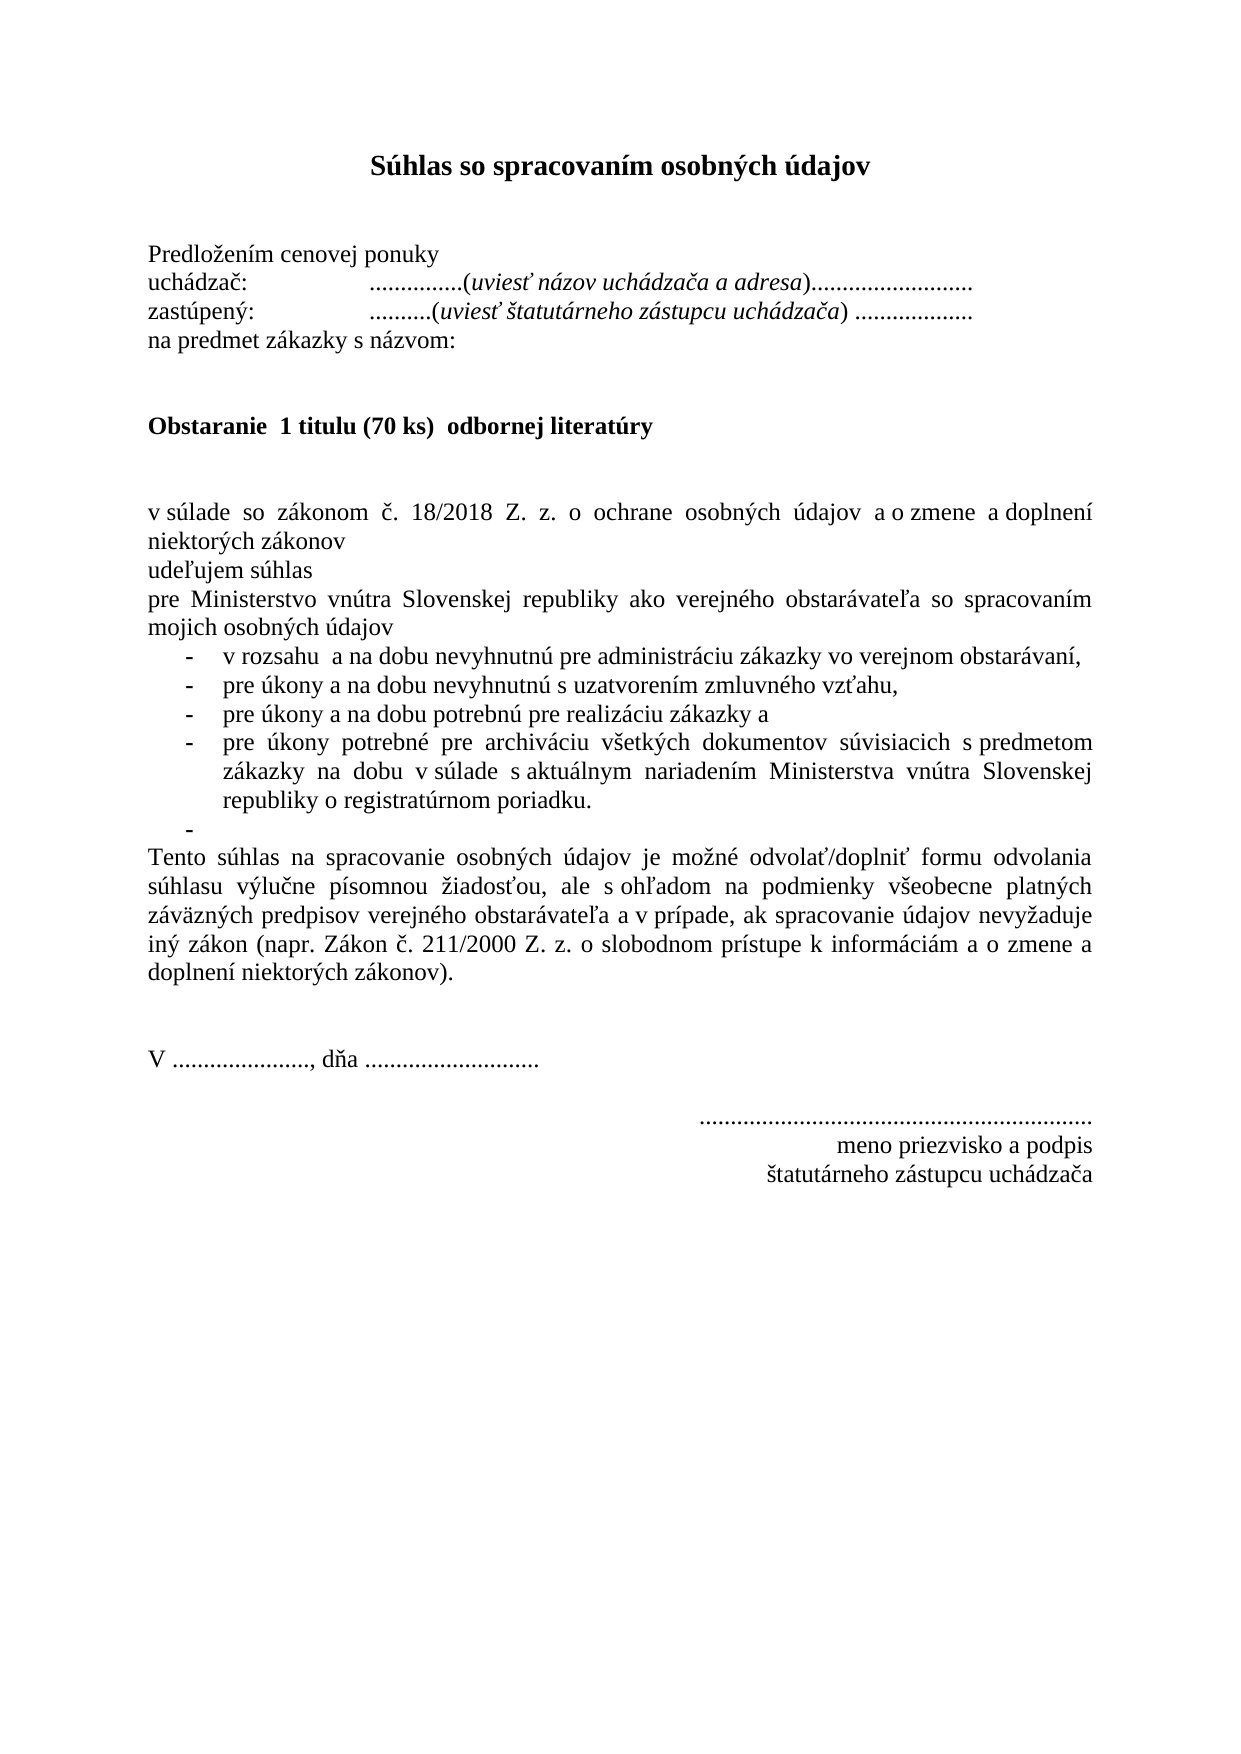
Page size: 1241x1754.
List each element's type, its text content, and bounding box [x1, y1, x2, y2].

list pre úkony a na dobu nevyhnutnú s uzatvorením zmluvného vzťahu, [185, 670, 1093, 699]
text pre Ministerstvo vnútra Slovenskej republiky ako verejného obstarávateľa so spracovaním mojich osobných údajov [148, 584, 1093, 641]
list pre úkony a na dobu potrebnú pre realizáciu zákazky a [185, 699, 1093, 727]
text udeľujem súhlas [148, 555, 1093, 584]
text Súhlas so spracovaním osobných údajov [148, 148, 1093, 181]
text meno priezvisko a podpis [148, 1130, 1093, 1159]
text Predložením cenovej ponuky [148, 239, 1093, 267]
list pre úkony potrebné pre archiváciu všetkých dokumentov súvisiacich s predmetom zákazky na dobu v súlade s aktuálnym nariadením Ministerstva vnútra Slovenskej republiky o registratúrnom poriadku. [185, 727, 1093, 814]
text v súlade so zákonom č. 18/2018 Z. z. o ochrane osobných údajov a o zmene a doplnení niektorých zákonov [148, 497, 1093, 555]
text Tento súhlas na spracovanie osobných údajov je možné odvolať/doplniť formu odvolania súhlasu výlučne písomnou žiadosťou, ale s ohľadom na podmienky všeobecne platných záväzných predpisov verejného obstarávateľa a v prípade, ak spracovanie údajov nevyžaduje iný zákon (napr. Zákon č. 211/2000 Z. z. o slobodnom prístupe k informáciám a o zmene a doplnení niektorých zákonov). [148, 842, 1093, 986]
text štatutárneho zástupcu uchádzača [148, 1159, 1093, 1187]
list v rozsahu a na dobu nevyhnutnú pre administráciu zákazky vo verejnom obstarávaní, [185, 641, 1093, 670]
text ............................................................... [148, 1101, 1093, 1130]
text zastúpený: ..........(uviesť štatutárneho zástupcu uchádzača) ................... [148, 296, 1093, 325]
text Obstaranie 1 titulu (70 ks) odbornej literatúry [148, 411, 1093, 440]
text uchádzač: ...............(uviesť názov uchádzača a adresa).......................... [148, 267, 1093, 296]
text V ......................, dňa ............................ [148, 1044, 1093, 1072]
text na predmet zákazky s názvom: [148, 325, 1093, 354]
